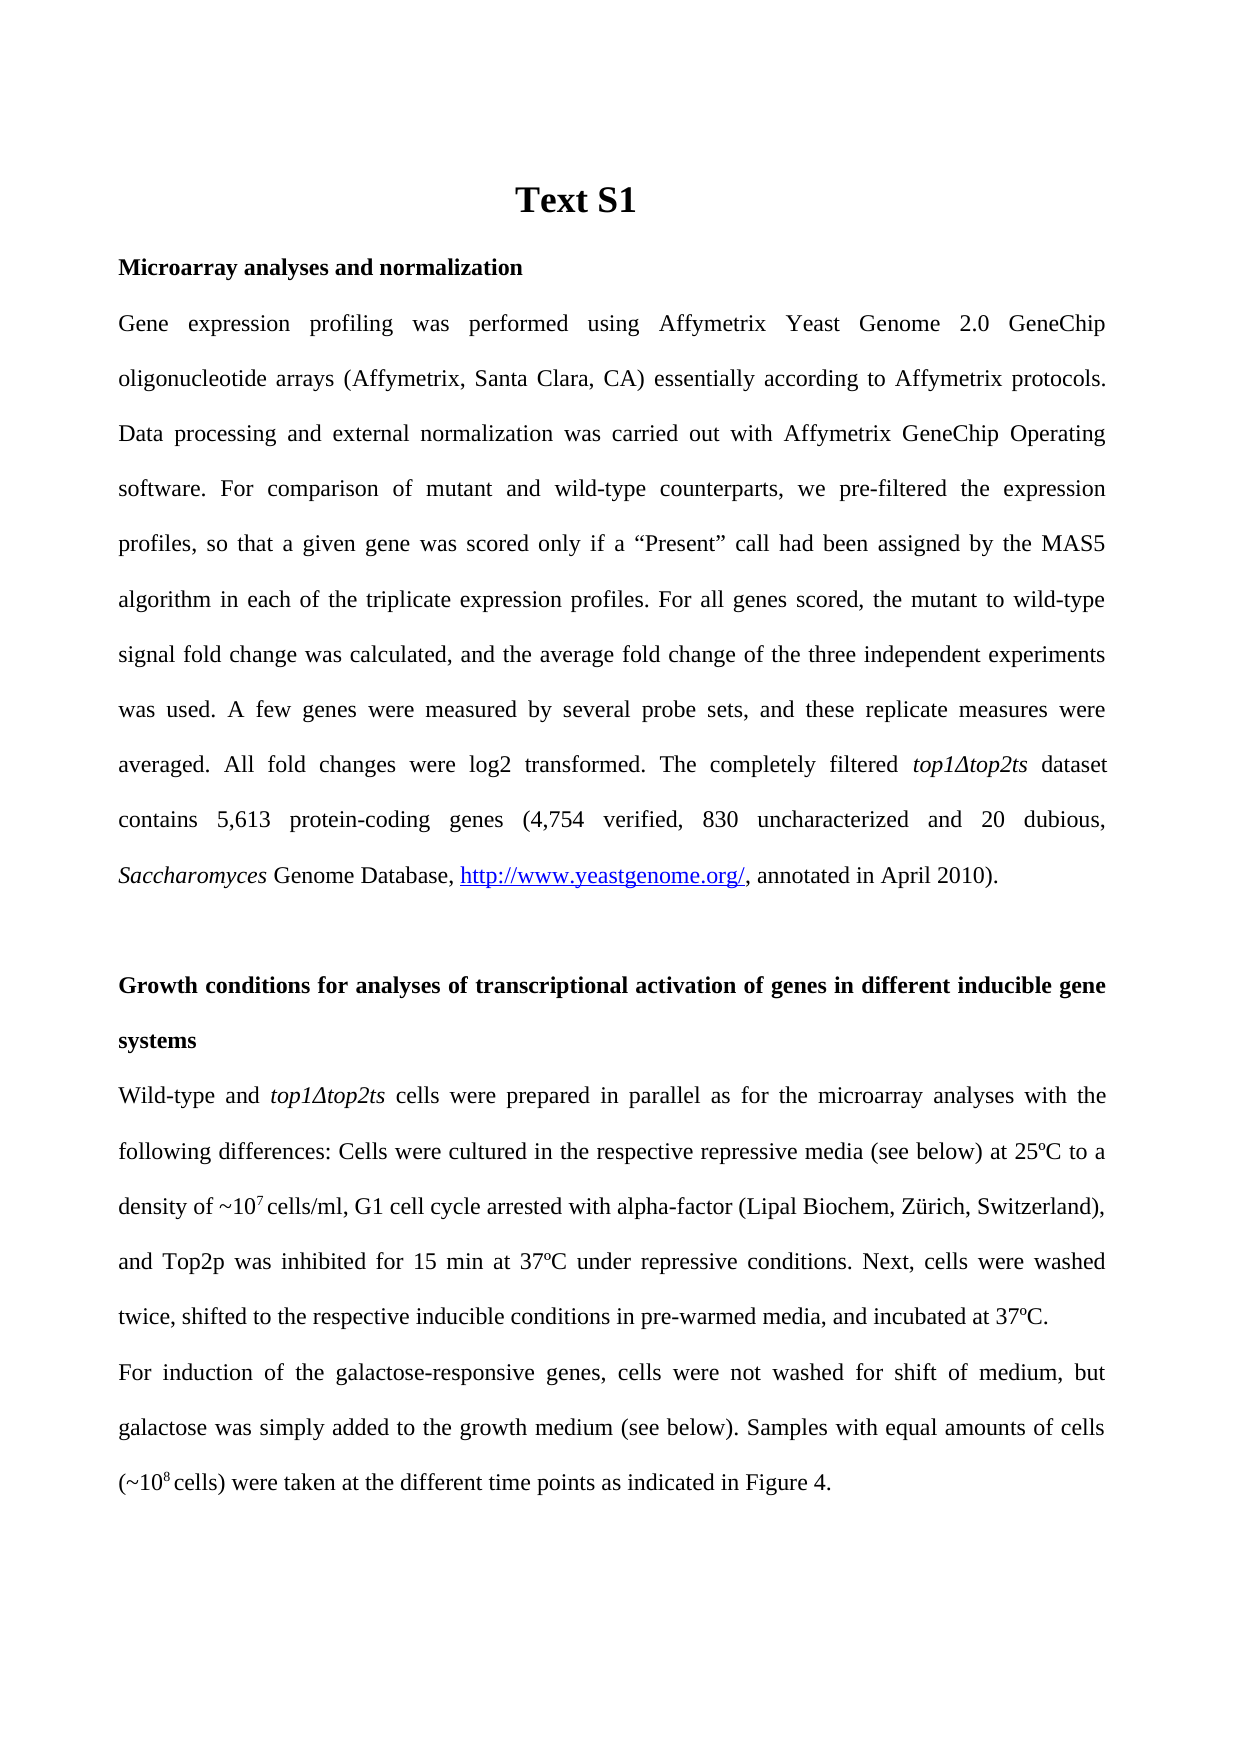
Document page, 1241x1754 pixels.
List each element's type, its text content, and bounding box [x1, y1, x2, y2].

text Gene expression profiling was performed using Affymetrix Yeast Genome 2.0 GeneChip oligonucleotide arrays (Affymetrix, Santa Clara, CA) essentially according to Affymetrix protocols. Data processing and external normalization was carried out with Affymetrix GeneChip Operating software. For comparison of mutant and wild-type counterparts, we pre-filtered the expression profiles, so that a given gene was scored only if a “Present” call had been assigned by the MAS5 algorithm in each of the triplicate expression profiles. For all genes scored, the mutant to wild-type signal fold change was calculated, and the average fold change of the three independent experiments was used. A few genes were measured by several probe sets, and these replicate measures were averaged. All fold changes were log2 transformed. The completely filtered top1Δtop2ts dataset contains 5,613 protein-coding genes (4,754 verified, 830 uncharacterized and 20 dubious, Saccharomyces Genome Database, http://www.yeastgenome.org/, annotated in April 2010). [118, 308, 1107, 888]
text Wild-type and top1Δtop2ts cells were prepared in parallel as for the microarray analyses with the following differences: Cells were cultured in the respective repressive media (see below) at 25ºC to a density of ~107 cells/ml, G1 cell cycle arrested with alpha-factor (Lipal Biochem, Zürich, Switzerland), and Top2p was inhibited for 15 min at 37ºC under repressive conditions. Next, cells were washed twice, shifted to the respective inducible conditions in pre-warmed media, and incubated at 37ºC. [118, 1081, 1107, 1330]
text Growth conditions for analyses of transcriptional activation of genes in different inducible gene systems [118, 971, 1107, 1054]
text For induction of the galactose-responsive genes, cells were not washed for shift of medium, but galactose was simply added to the growth medium (see below). Samples with equal amounts of cells (~108 cells) were taken at the different time points as indicated in Figure 4. [118, 1357, 1107, 1496]
text Text S1 [118, 177, 1034, 220]
text Microarray analyses and normalization [118, 253, 1107, 281]
